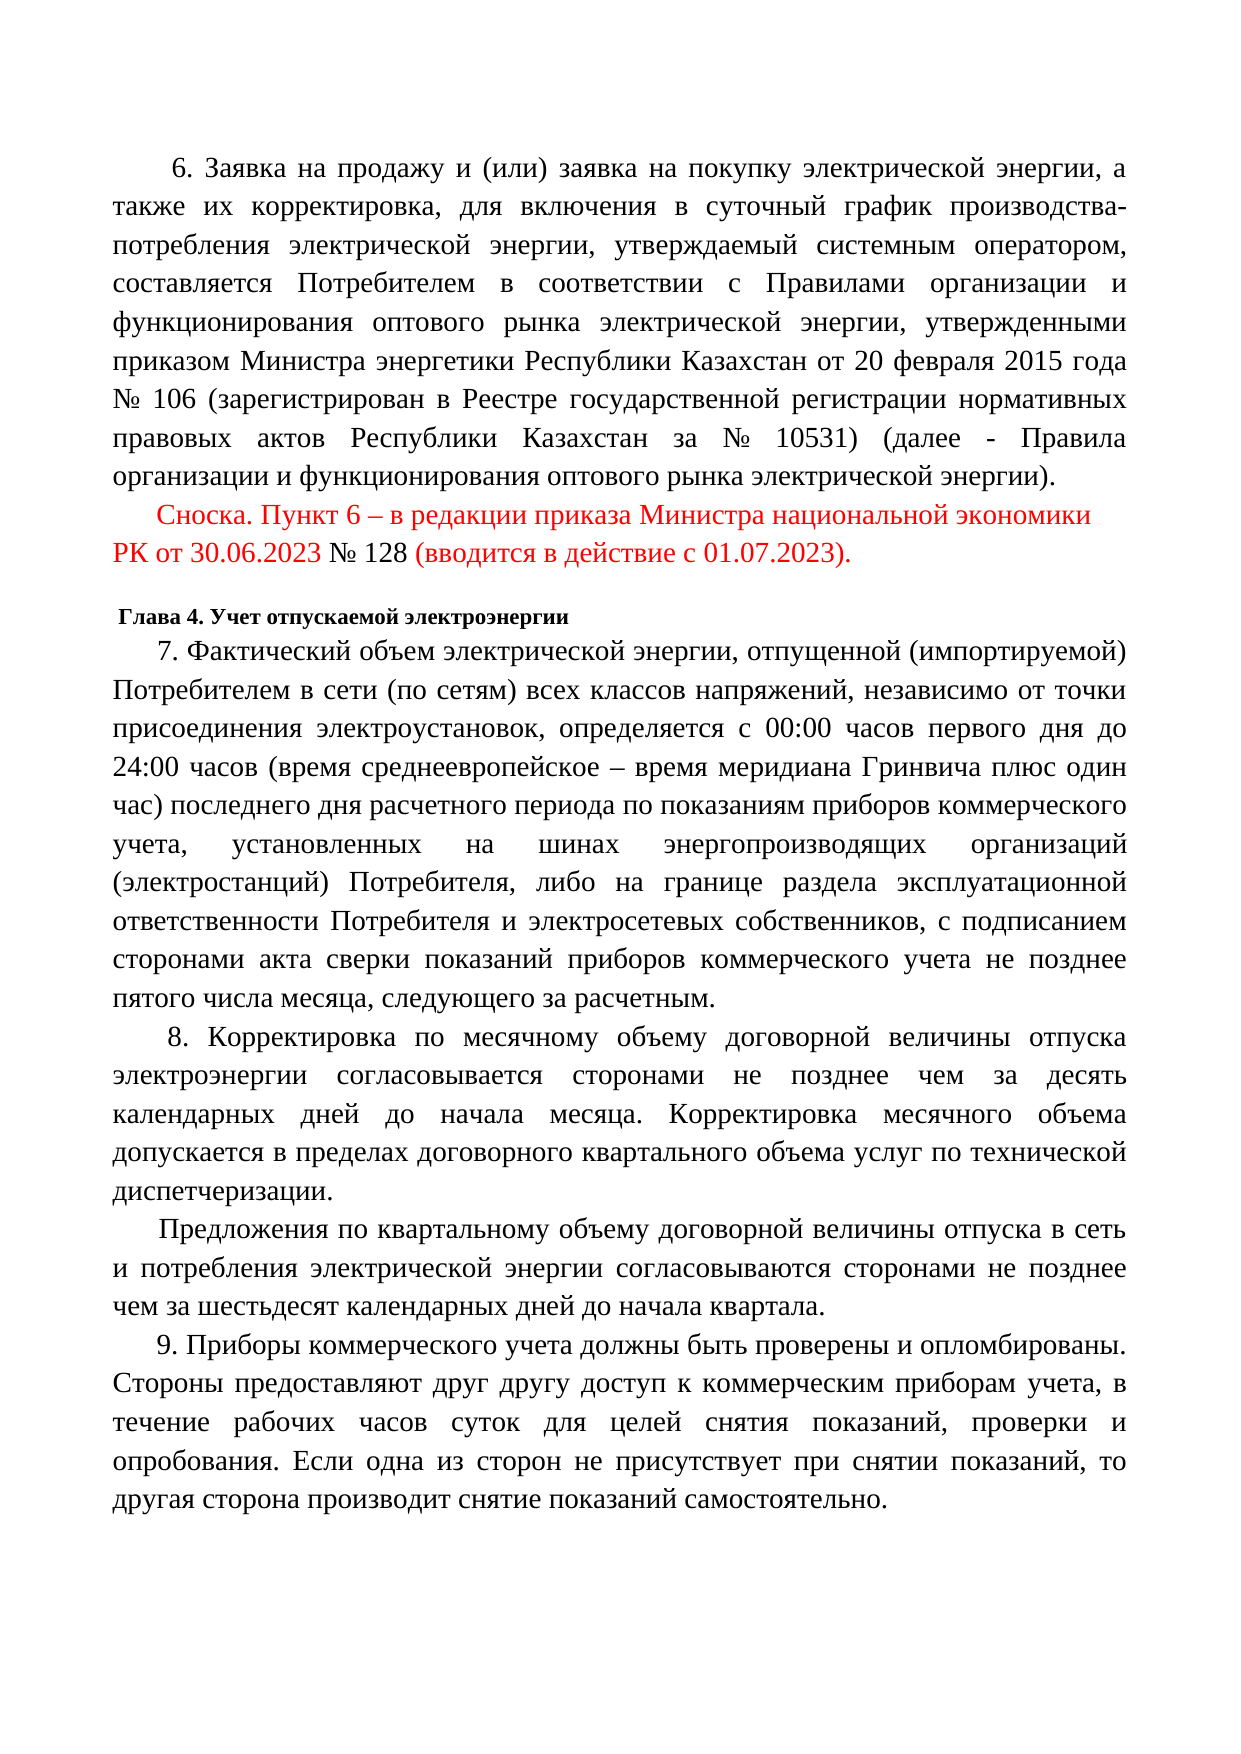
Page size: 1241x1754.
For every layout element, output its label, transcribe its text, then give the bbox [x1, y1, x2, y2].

text 7. Фактический объем электрической энергии, отпущенной (импортируемой) Потребителем в сети (по сетям) всех классов напряжений, независимо от точки присоединения электроустановок, определяется с 00:00 часов первого дня до 24:00 часов (время среднеевропейское – время меридиана Гринвича плюс один час) последнего дня расчетного периода по показаниям приборов коммерческого учета, установленных на шинах энергопроизводящих организаций (электростанций) Потребителя, либо на границе раздела эксплуатационной ответственности Потребителя и электросетевых собственников, с подписанием сторонами акта сверки показаний приборов коммерческого учета не позднее пятого числа месяца, следующего за расчетным. [112, 633, 1128, 1014]
text Сноска. Пункт 6 – в редакции приказа Министра национальной экономики РК от 30.06.2023 № 128 (вводится в действие с 01.07.2023). [112, 497, 1128, 599]
text 6. Заявка на продажу и (или) заявка на покупку электрической энергии, а также их корректировка, для включения в суточный график производства-потребления электрической энергии, утверждаемый системным оператором, составляется Потребителем в соответствии с Правилами организации и функционирования оптового рынка электрической энергии, утвержденными приказом Министра энергетики Республики Казахстан от 20 февраля 2015 года № 106 (зарегистрирован в Реестре государственной регистрации нормативных правовых актов Республики Казахстан за № 10531) (далее - Правила организации и функционирования оптового рынка электрической энергии). [112, 150, 1128, 492]
text Предложения по квартальному объему договорной величины отпуска в сеть и потребления электрической энергии согласовываются сторонами не позднее чем за шестьдесят календарных дней до начала квартала. [112, 1211, 1128, 1322]
text Глава 4. Учет отпускаемой электроэнергии [112, 603, 1128, 629]
text 8. Корректировка по месячному объему договорной величины отпуска электроэнергии согласовывается сторонами не позднее чем за десять календарных дней до начала месяца. Корректировка месячного объема допускается в пределах договорного квартального объема услуг по технической диспетчеризации. [112, 1019, 1128, 1206]
text 9. Приборы коммерческого учета должны быть проверены и опломбированы. Стороны предоставляют друг другу доступ к коммерческим приборам учета, в течение рабочих часов суток для целей снятия показаний, проверки и опробования. Если одна из сторон не присутствует при снятии показаний, то другая сторона производит снятие показаний самостоятельно. [112, 1327, 1128, 1515]
